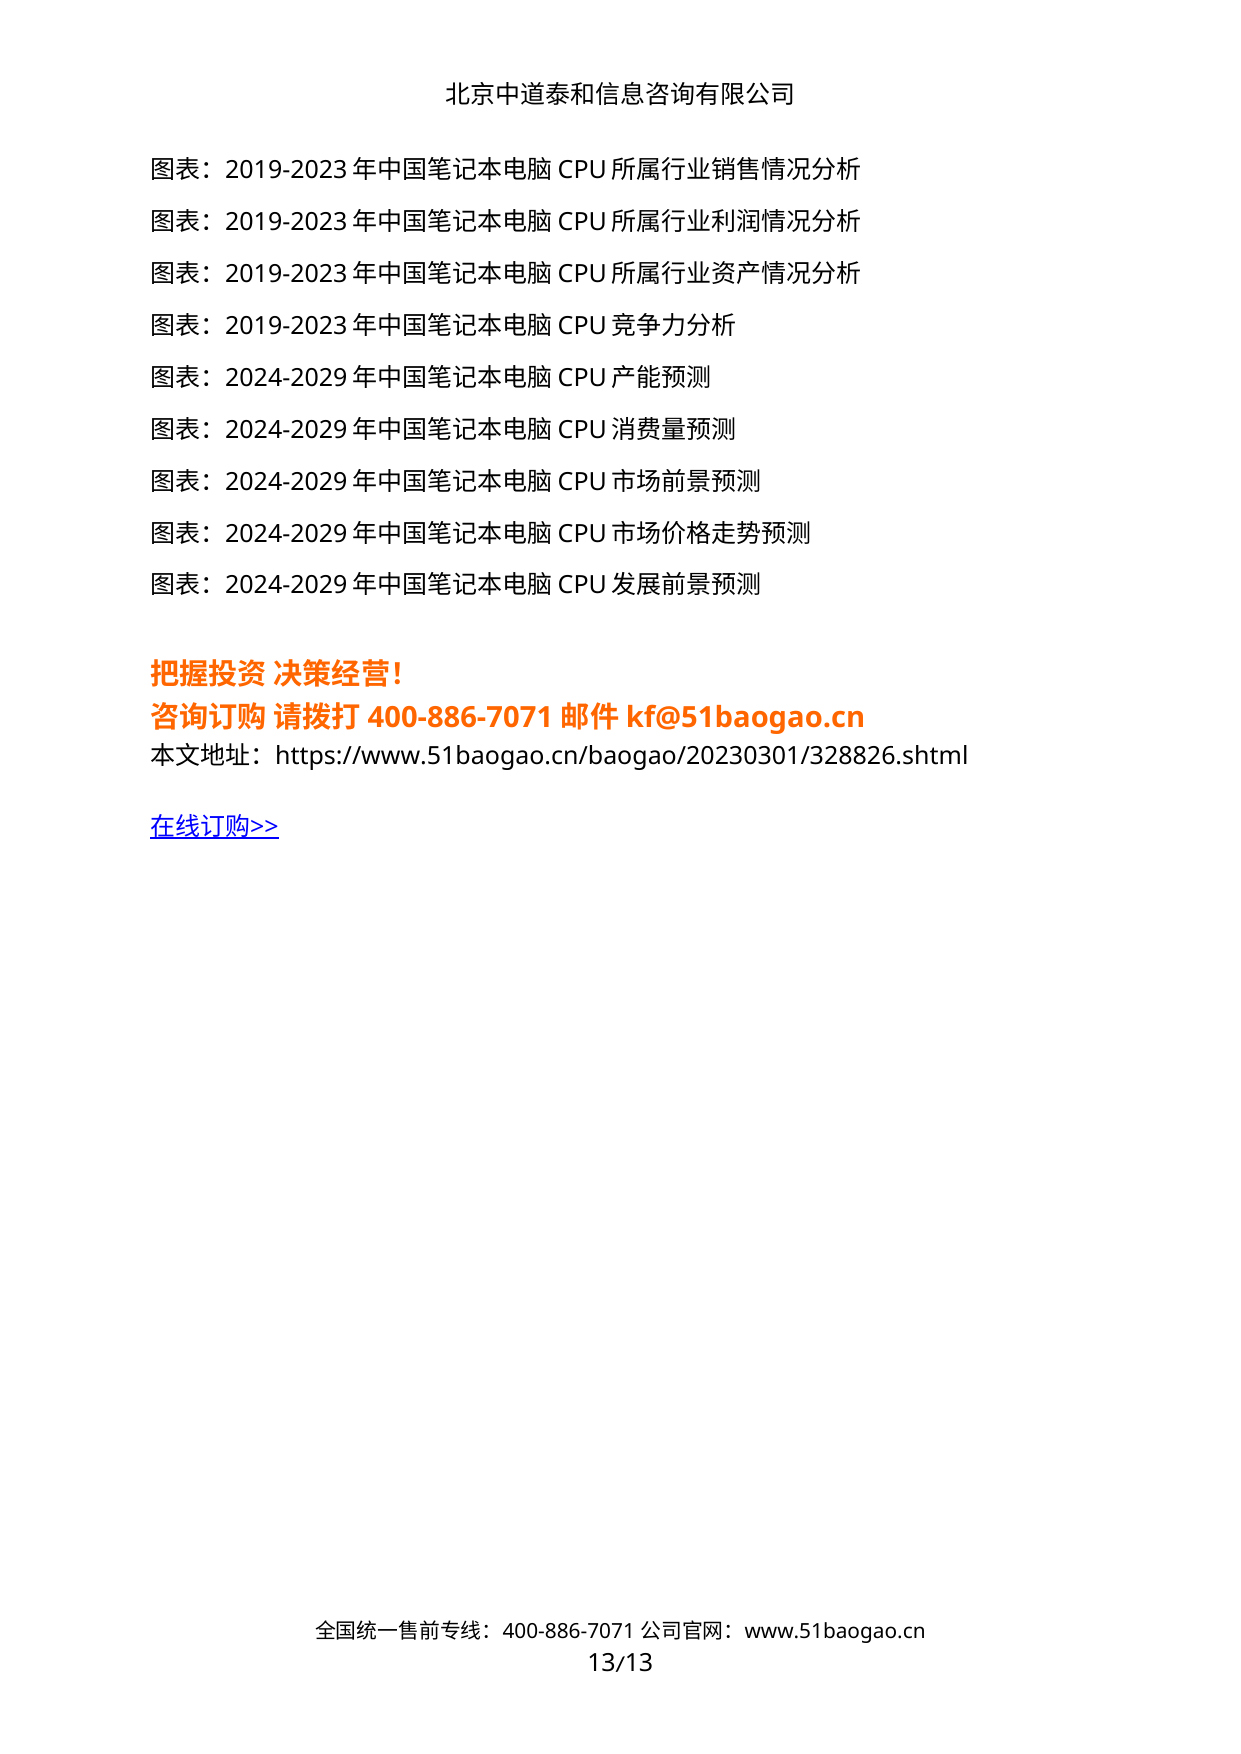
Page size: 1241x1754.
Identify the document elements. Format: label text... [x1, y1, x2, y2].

text 图表：2019-2023年中国笔记本电脑CPU所属行业销售情况分析 [150, 150, 1090, 186]
text 图表：2024-2029年中国笔记本电脑CPU产能预测 [150, 357, 1090, 394]
text 图表：2019-2023年中国笔记本电脑CPU所属行业资产情况分析 [150, 254, 1090, 290]
text 图表：2024-2029年中国笔记本电脑CPU市场前景预测 [150, 461, 1090, 497]
text 图表：2024-2029年中国笔记本电脑CPU发展前景预测 [150, 565, 1090, 601]
text 图表：2019-2023年中国笔记本电脑CPU竞争力分析 [150, 306, 1090, 342]
text 图表：2024-2029年中国笔记本电脑CPU消费量预测 [150, 409, 1090, 446]
text 把握投资 决策经营！咨询订购 请拨打 400-886-7071 邮件 kf@51baogao.cn本文地址：https://www.51baogao.cn/baogao/20230301/328826.shtml [150, 617, 1090, 772]
text 图表：2019-2023年中国笔记本电脑CPU所属行业利润情况分析 [150, 202, 1090, 238]
text 在线订购>> [150, 772, 1090, 842]
text 图表：2024-2029年中国笔记本电脑CPU市场价格走势预测 [150, 513, 1090, 549]
